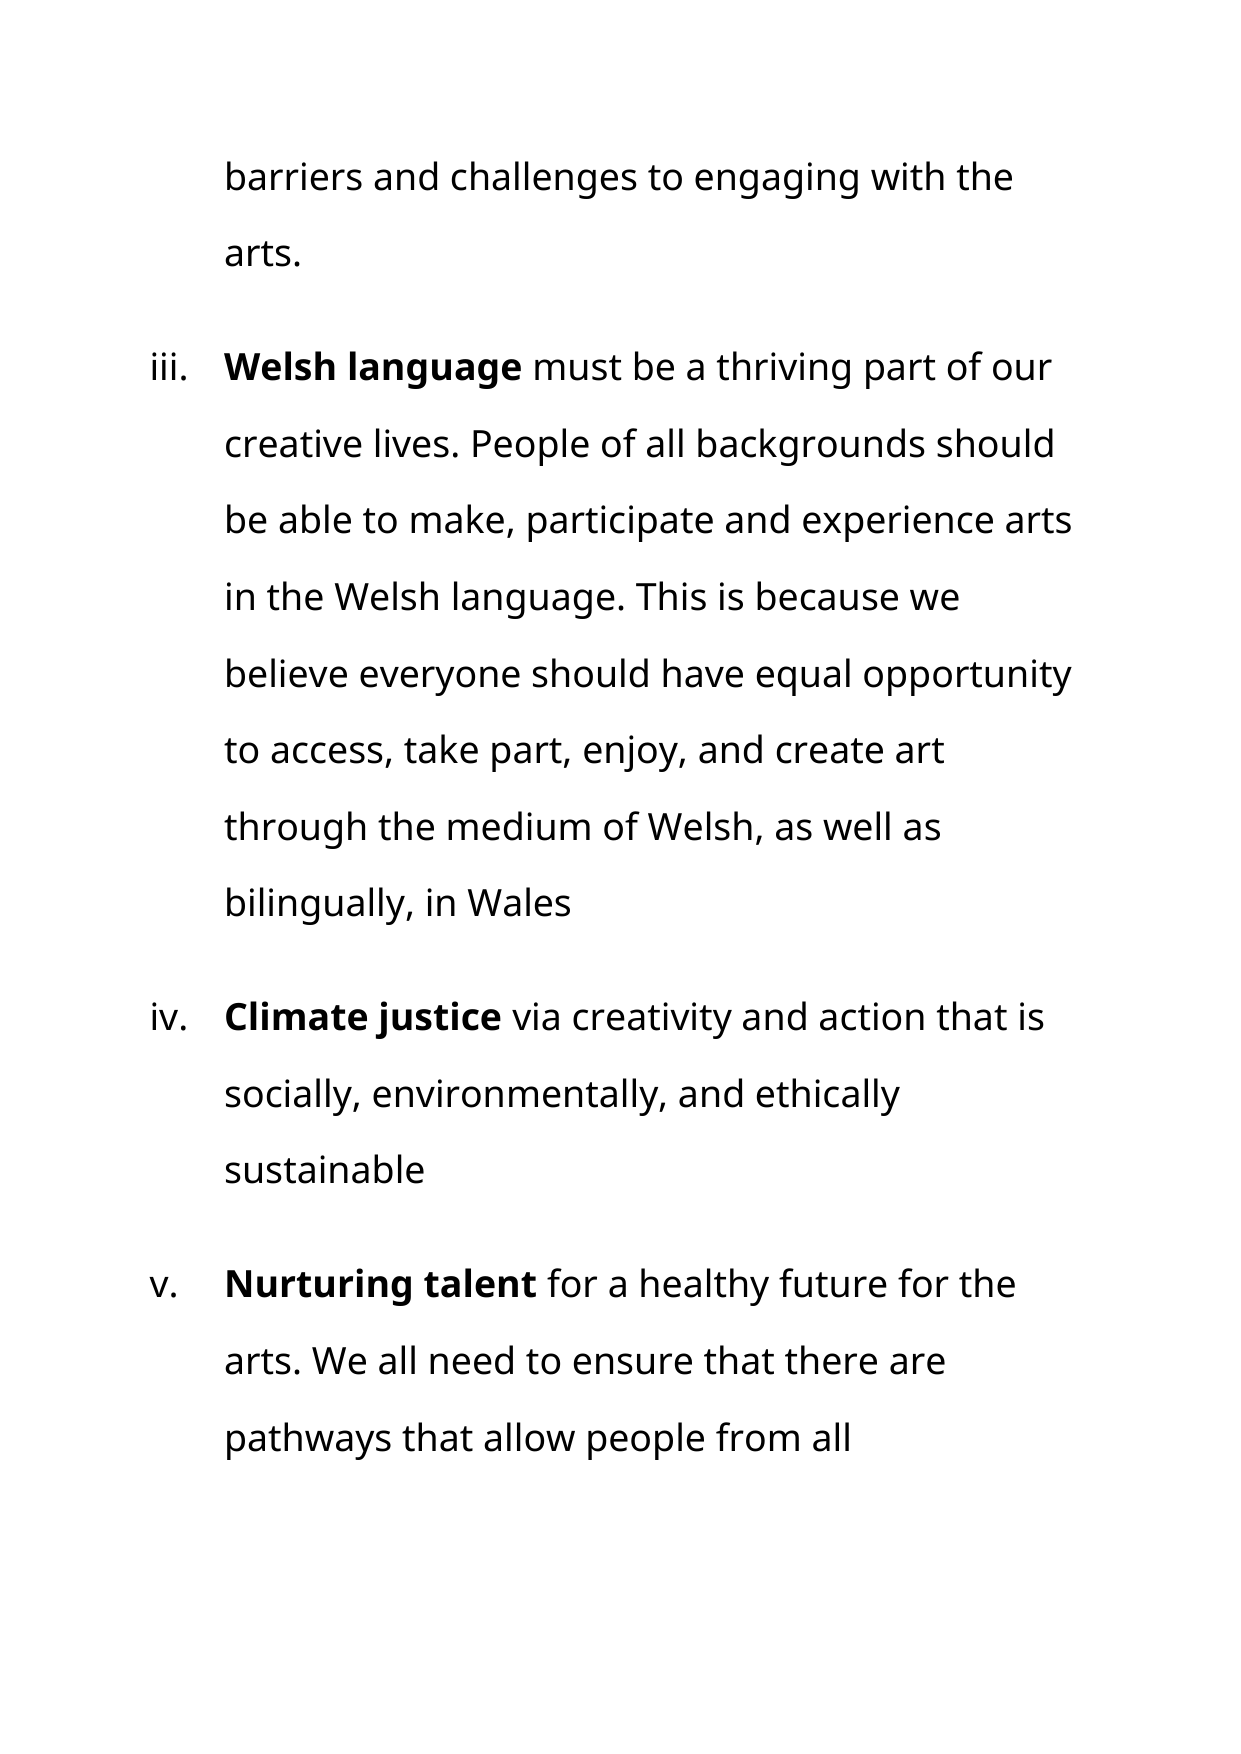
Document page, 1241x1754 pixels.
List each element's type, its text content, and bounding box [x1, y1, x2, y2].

text iv. Climate justice via creativity and action that is socially, environmentally, and ethically sustainable [149, 991, 1090, 1195]
text iii. Welsh language must be a thriving part of our creative lives. People of all backgrounds should be able to make, participate and experience arts in the Welsh language. This is because we believe everyone should have equal opportunity to access, take part, enjoy, and create art through the medium of Welsh, as well as bilingually, in Wales [149, 341, 1090, 928]
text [149, 150, 1090, 278]
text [149, 1258, 1090, 1462]
